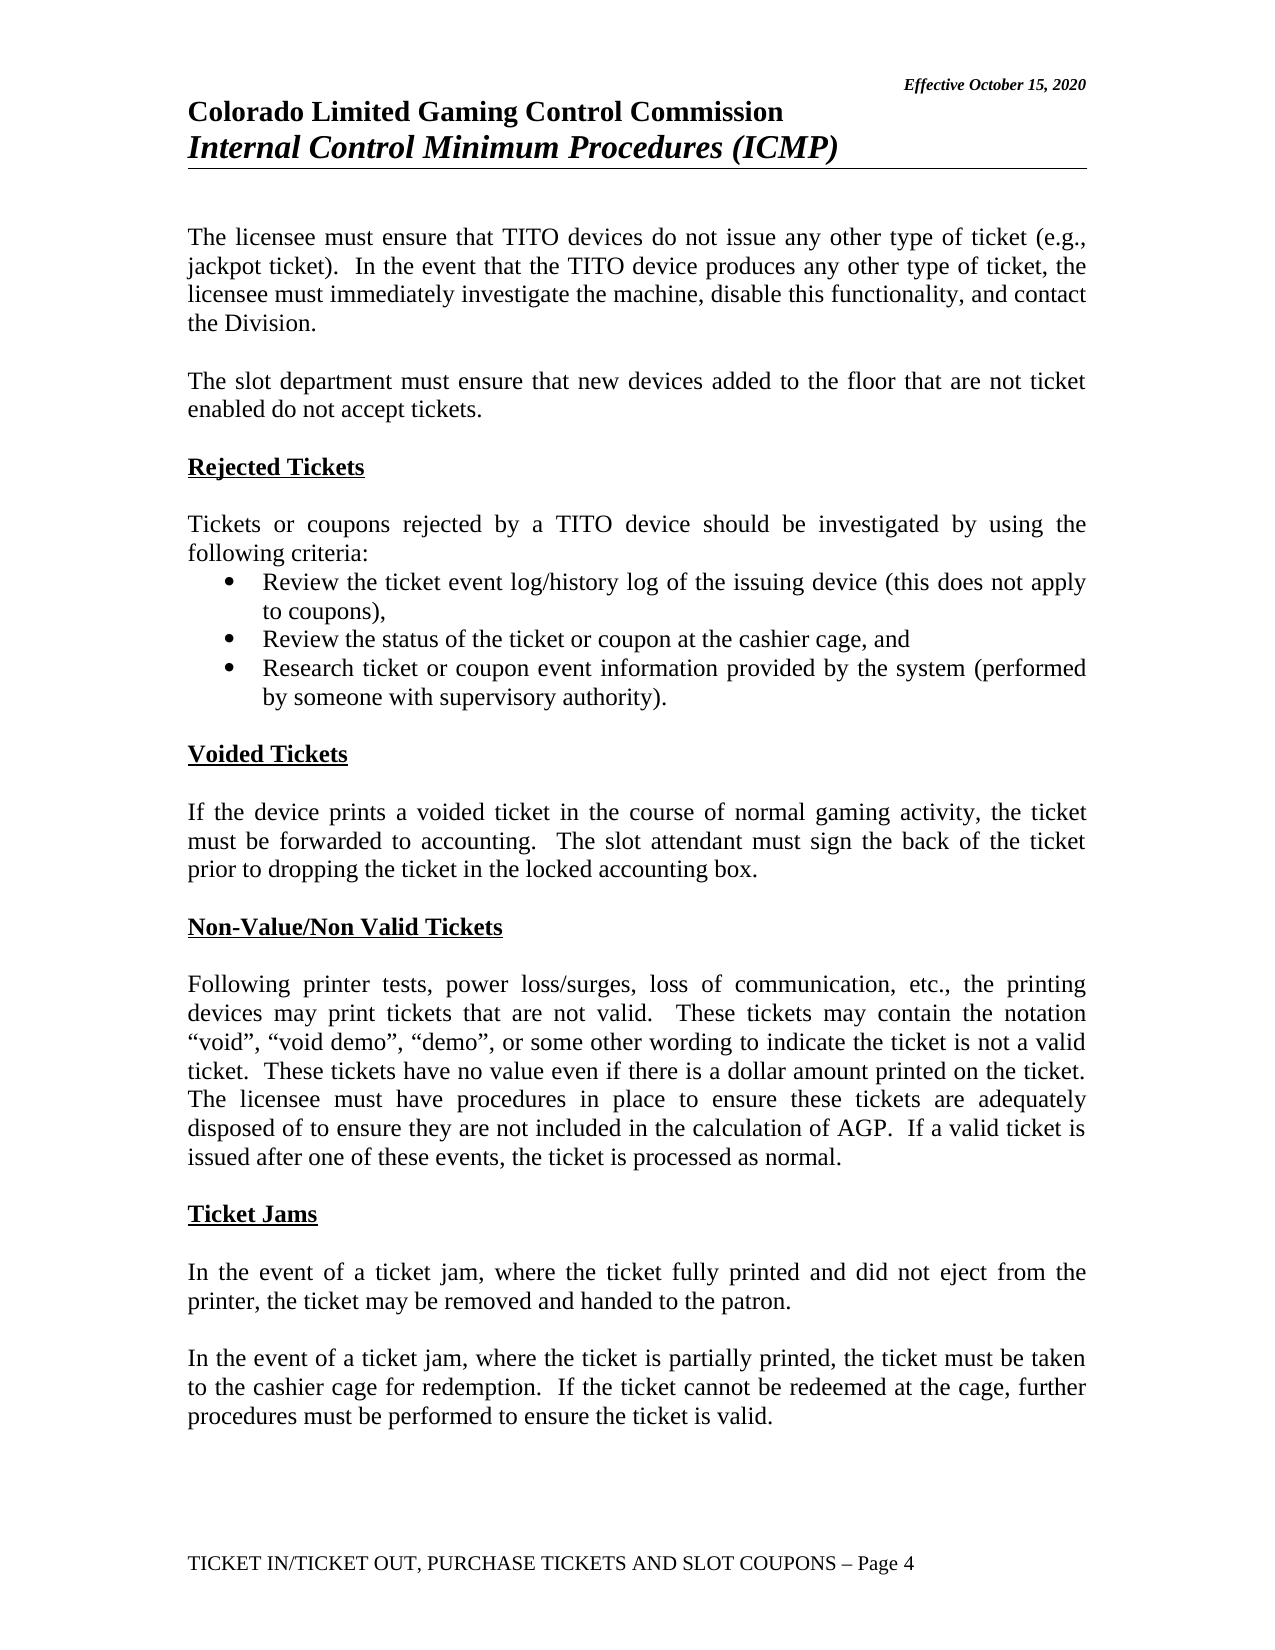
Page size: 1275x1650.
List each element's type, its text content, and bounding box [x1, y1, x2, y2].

subtitle Ticket Jams [187, 1199, 1087, 1228]
text Tickets or coupons rejected by a TITO device should be investigated by using the following criteria: [187, 509, 1087, 567]
list Review the ticket event log/history log of the issuing device (this does not apply to coupons), [225, 567, 1087, 624]
text The slot department must ensure that new devices added to the floor that are not ticket enabled do not accept tickets. [187, 366, 1087, 423]
text Non-Value/Non Valid Tickets [187, 912, 1087, 941]
list Research ticket or coupon event information provided by the system (performed by someone with supervisory authority). [225, 653, 1087, 711]
text Following printer tests, power loss/surges, loss of communication, etc., the printing devices may print tickets that are not valid. These tickets may contain the notation “void”, “void demo”, “demo”, or some other wording to indicate the ticket is not a valid ticket. These tickets have no value even if there is a dollar amount printed on the ticket. The licensee must have procedures in place to ensure these tickets are adequately disposed of to ensure they are not included in the calculation of AGP. If a valid ticket is issued after one of these events, the ticket is processed as normal. [187, 969, 1087, 1171]
text If the device prints a voided ticket in the course of normal gaming activity, the ticket must be forwarded to accounting. The slot attendant must sign the back of the ticket prior to dropping the ticket in the locked accounting box. [187, 797, 1087, 883]
subtitle Voided Tickets [187, 739, 1087, 768]
subtitle Rejected Tickets [187, 452, 1087, 481]
text In the event of a ticket jam, where the ticket fully printed and did not eject from the printer, the ticket may be removed and handed to the patron. [187, 1257, 1087, 1314]
list Review the status of the ticket or coupon at the cashier cage, and [225, 624, 1087, 653]
text In the event of a ticket jam, where the ticket is partially printed, the ticket must be taken to the cashier cage for redemption. If the ticket cannot be redeemed at the cage, further procedures must be performed to ensure the ticket is valid. [187, 1343, 1087, 1429]
text The licensee must ensure that TITO devices do not issue any other type of ticket (e.g., jackpot ticket). In the event that the TITO device produces any other type of ticket, the licensee must immediately investigate the machine, disable this functionality, and contact the Division. [187, 222, 1087, 337]
